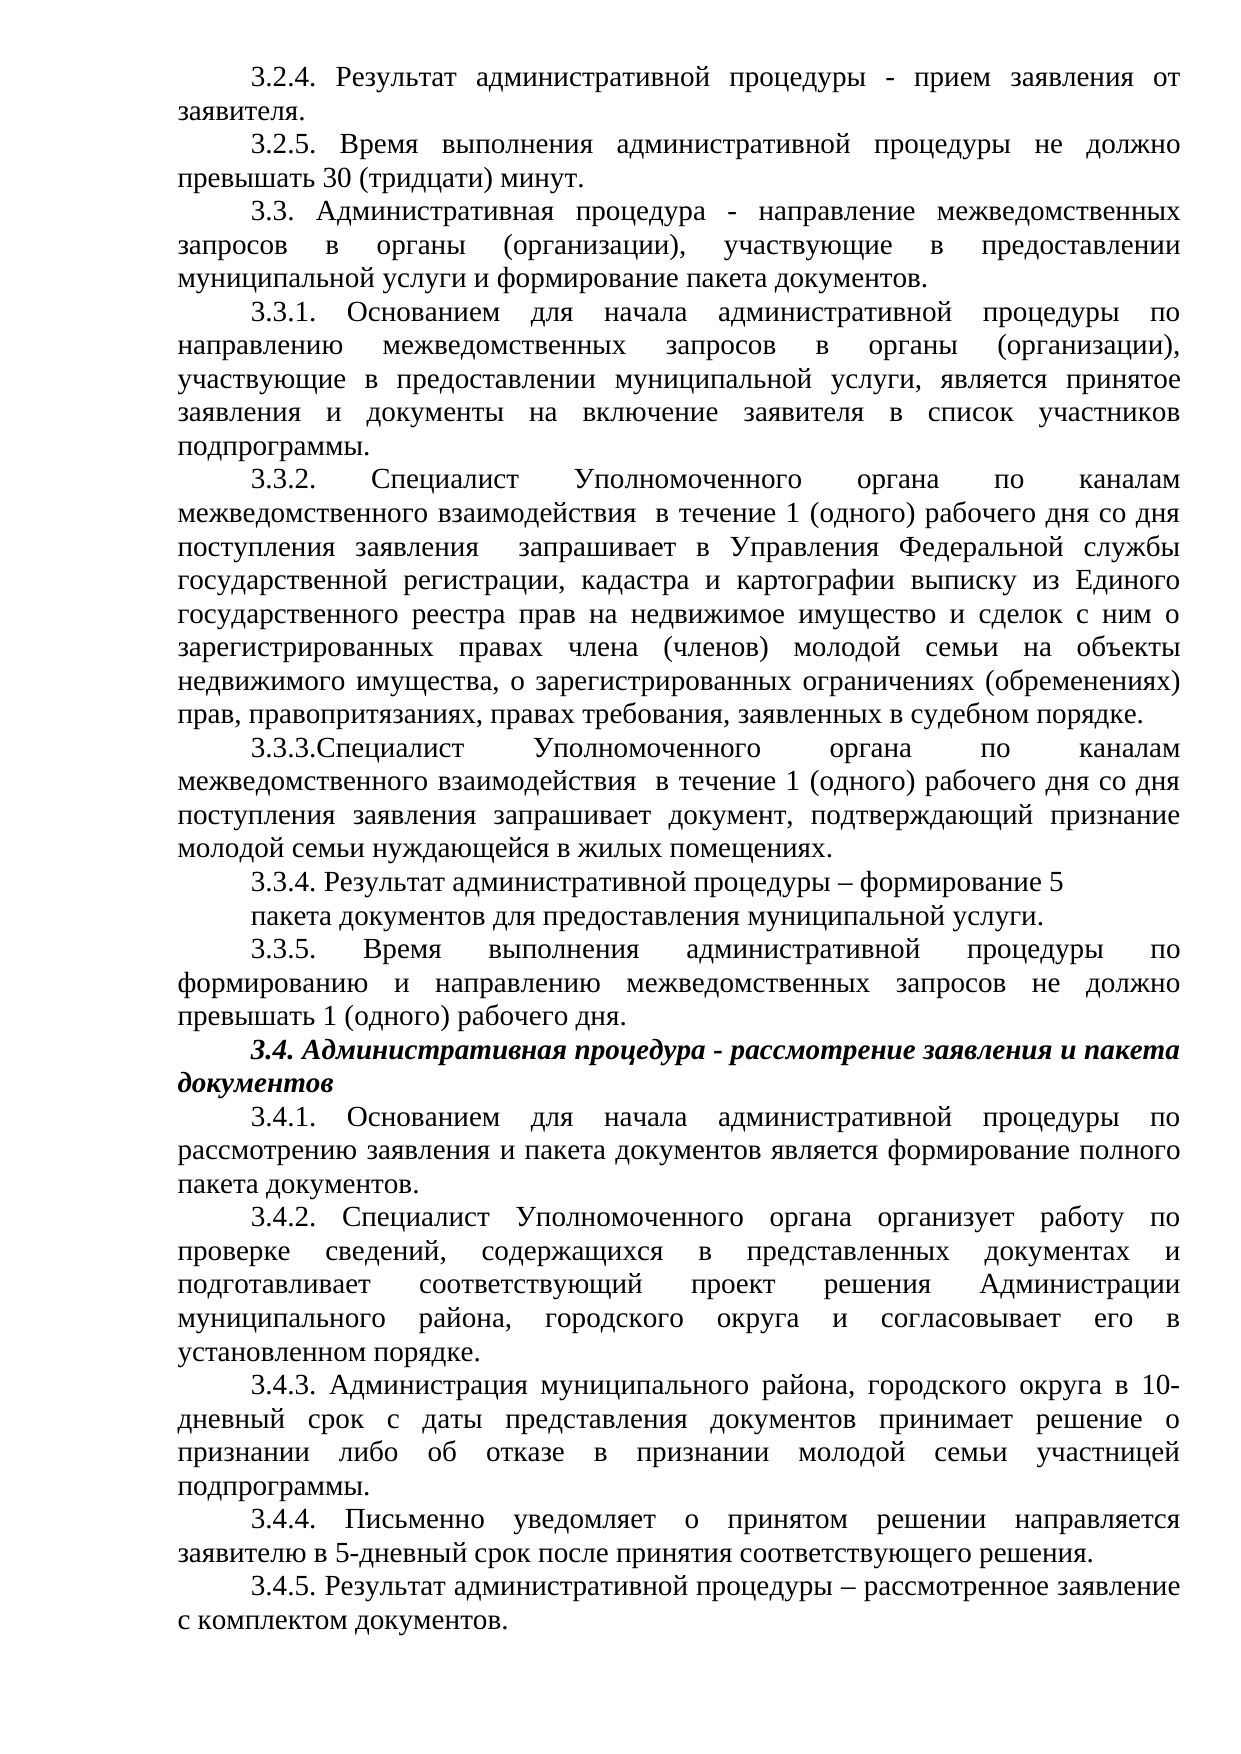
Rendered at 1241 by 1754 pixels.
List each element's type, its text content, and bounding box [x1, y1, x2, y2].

text 3.3. Административная процедура - направление межведомственных запросов в органы (организации), участвующие в предоставлении муниципальной услуги и формирование пакета документов. [177, 193, 1181, 294]
text пакета документов для предоставления муниципальной услуги. [177, 898, 1181, 931]
text 3.4.4. Письменно уведомляет о принятом решении направляется заявителю в 5-дневный срок после принятия соответствующего решения. [177, 1501, 1181, 1568]
text 3.2.5. Время выполнения административной процедуры не должно превышать 30 (тридцати) минут. [177, 126, 1181, 193]
text 3.3.2. Специалист Уполномоченного органа по каналам межведомственного взаимодействия в течение 1 (одного) рабочего дня со дня поступления заявления запрашивает в Управления Федеральной службы государственной регистрации, кадастра и картографии выписку из Единого государственного реестра прав на недвижимое имущество и сделок с ним о зарегистрированных правах члена (членов) молодой семьи на объекты недвижимого имущества, о зарегистрированных ограничениях (обременениях) прав, правопритязаниях, правах требования, заявленных в судебном порядке. [177, 462, 1181, 730]
text 3.2.4. Результат административной процедуры - прием заявления от заявителя. [177, 59, 1181, 126]
text 3.4.1. Основанием для начала административной процедуры по рассмотрению заявления и пакета документов является формирование полного пакета документов. [177, 1099, 1181, 1199]
text 3.4.3. Администрация муниципального района, городского округа в 10-дневный срок с даты представления документов принимает решение о признании либо об отказе в признании молодой семьи участницей подпрограммы. [177, 1367, 1181, 1501]
text 3.3.3.Специалист Уполномоченного органа по каналам межведомственного взаимодействия в течение 1 (одного) рабочего дня со дня поступления заявления запрашивает документ, подтверждающий признание молодой семьи нуждающейся в жилых помещениях. [177, 730, 1181, 864]
text 3.3.1. Основанием для начала административной процедуры по направлению межведомственных запросов в органы (организации), участвующие в предоставлении муниципальной услуги, является принятое заявления и документы на включение заявителя в список участников подпрограммы. [177, 294, 1181, 462]
text 3.4.5. Результат административной процедуры – рассмотренное заявление с комплектом документов. [177, 1568, 1181, 1636]
text 3.3.5. Время выполнения административной процедуры по формированию и направлению межведомственных запросов не должно превышать 1 (одного) рабочего дня. [177, 931, 1181, 1032]
text 3.4. Административная процедура - рассмотрение заявления и пакета документов [177, 1032, 1181, 1099]
text 3.3.4. Результат административной процедуры – формирование 5 [177, 864, 1181, 898]
text 3.4.2. Специалист Уполномоченного органа организует работу по проверке сведений, содержащихся в представленных документах и подготавливает соответствующий проект решения Администрации муниципального района, городского округа и согласовывает его в установленном порядке. [177, 1199, 1181, 1367]
